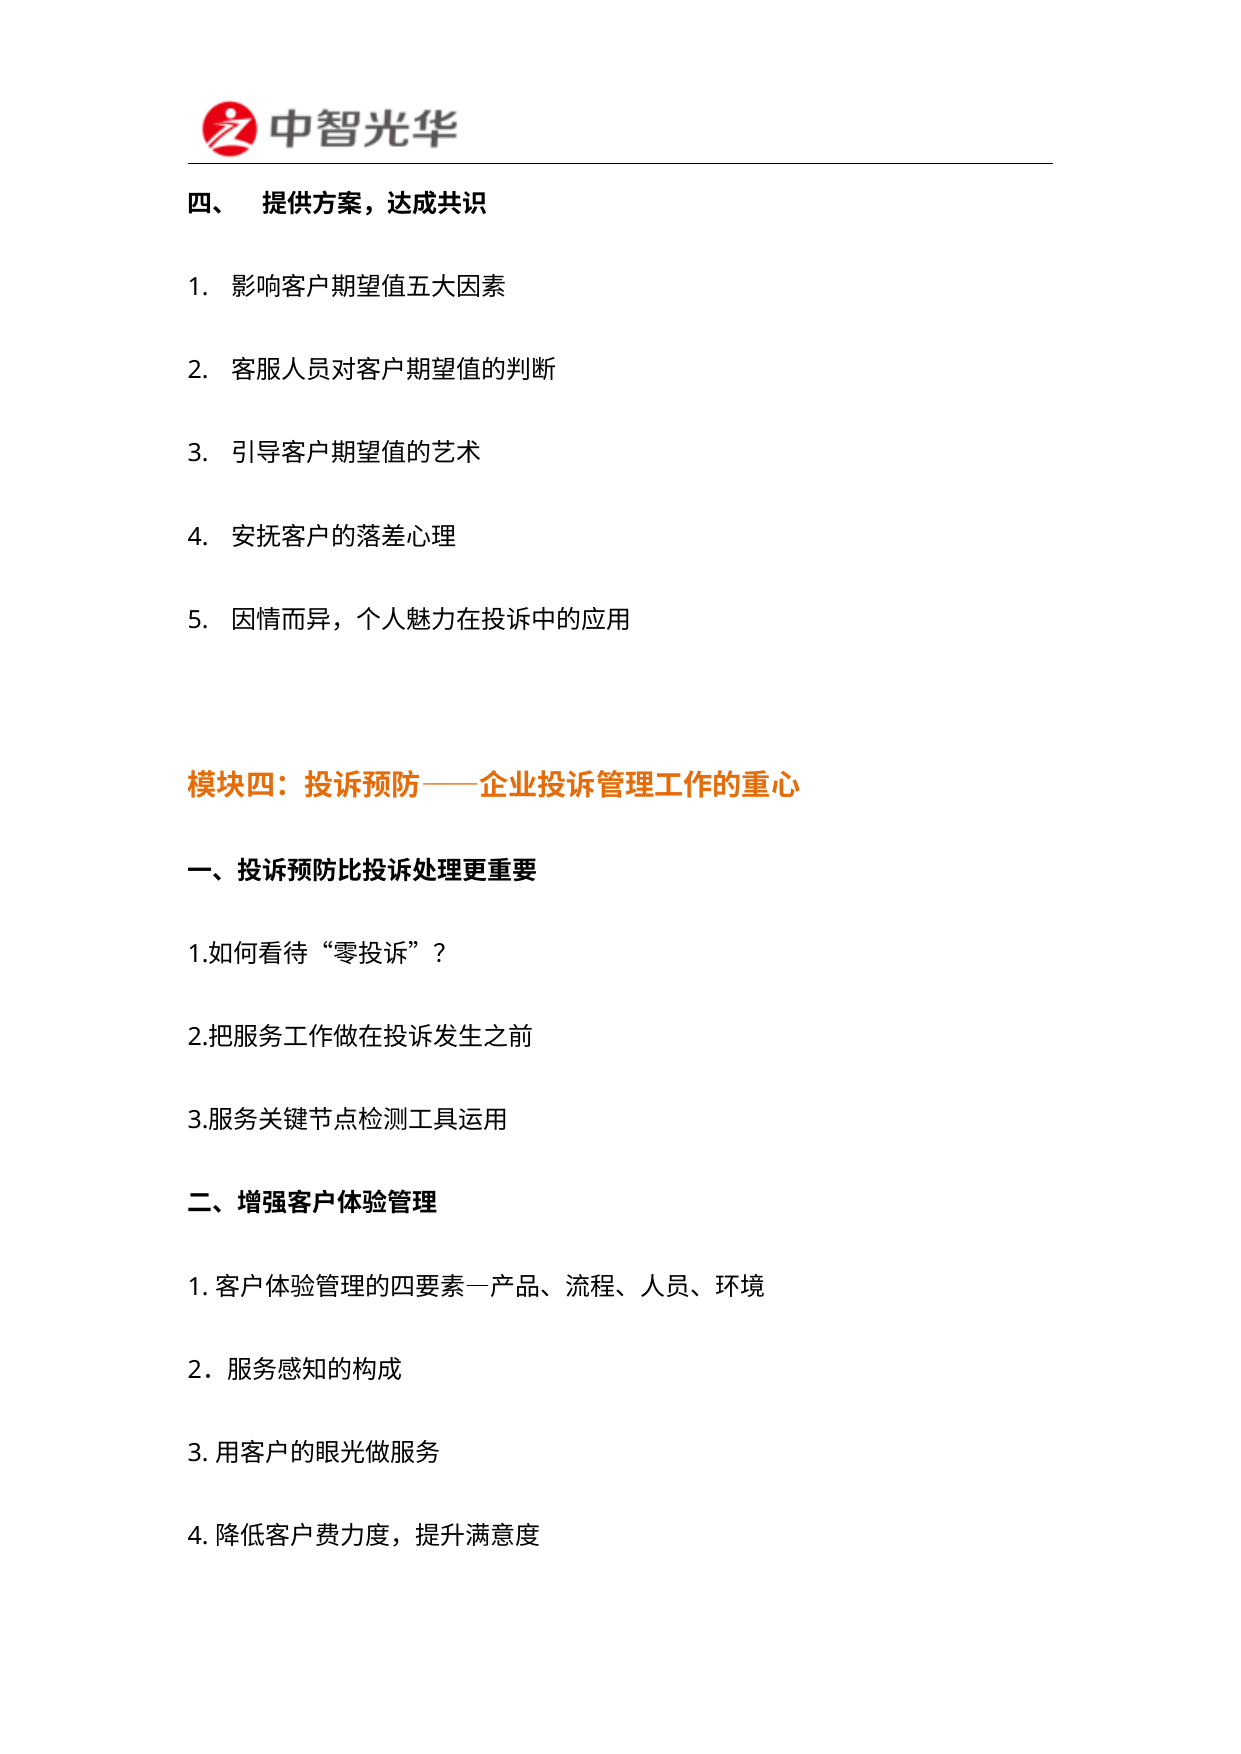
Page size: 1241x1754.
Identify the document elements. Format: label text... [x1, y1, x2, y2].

text 4. 降低客户费力度，提升满意度 [187, 1501, 1053, 1566]
list 提供方案，达成共识 [187, 169, 1053, 234]
list 客服人员对客户期望值的判断 [187, 335, 1053, 400]
list 影响客户期望值五大因素 [187, 252, 1053, 317]
text 2．服务感知的构成 [187, 1335, 1053, 1400]
text 1.如何看待“零投诉”？ [187, 919, 1053, 984]
text 1. 客户体验管理的四要素—产品、流程、人员、环境 [187, 1252, 1053, 1317]
list 引导客户期望值的艺术 [187, 418, 1053, 483]
text 3.服务关键节点检测工具运用 [187, 1085, 1053, 1150]
list 因情而异，个人魅力在投诉中的应用 [187, 585, 1053, 650]
text 二、增强客户体验管理 [187, 1168, 1053, 1233]
picture [187, 88, 464, 161]
text 3. 用客户的眼光做服务 [187, 1418, 1053, 1483]
text 一、投诉预防比投诉处理更重要 [187, 836, 1053, 901]
list 安抚客户的落差心理 [187, 502, 1053, 567]
text 模块四：投诉预防——企业投诉管理工作的重心 [187, 750, 1053, 815]
text 2.把服务工作做在投诉发生之前 [187, 1002, 1053, 1067]
